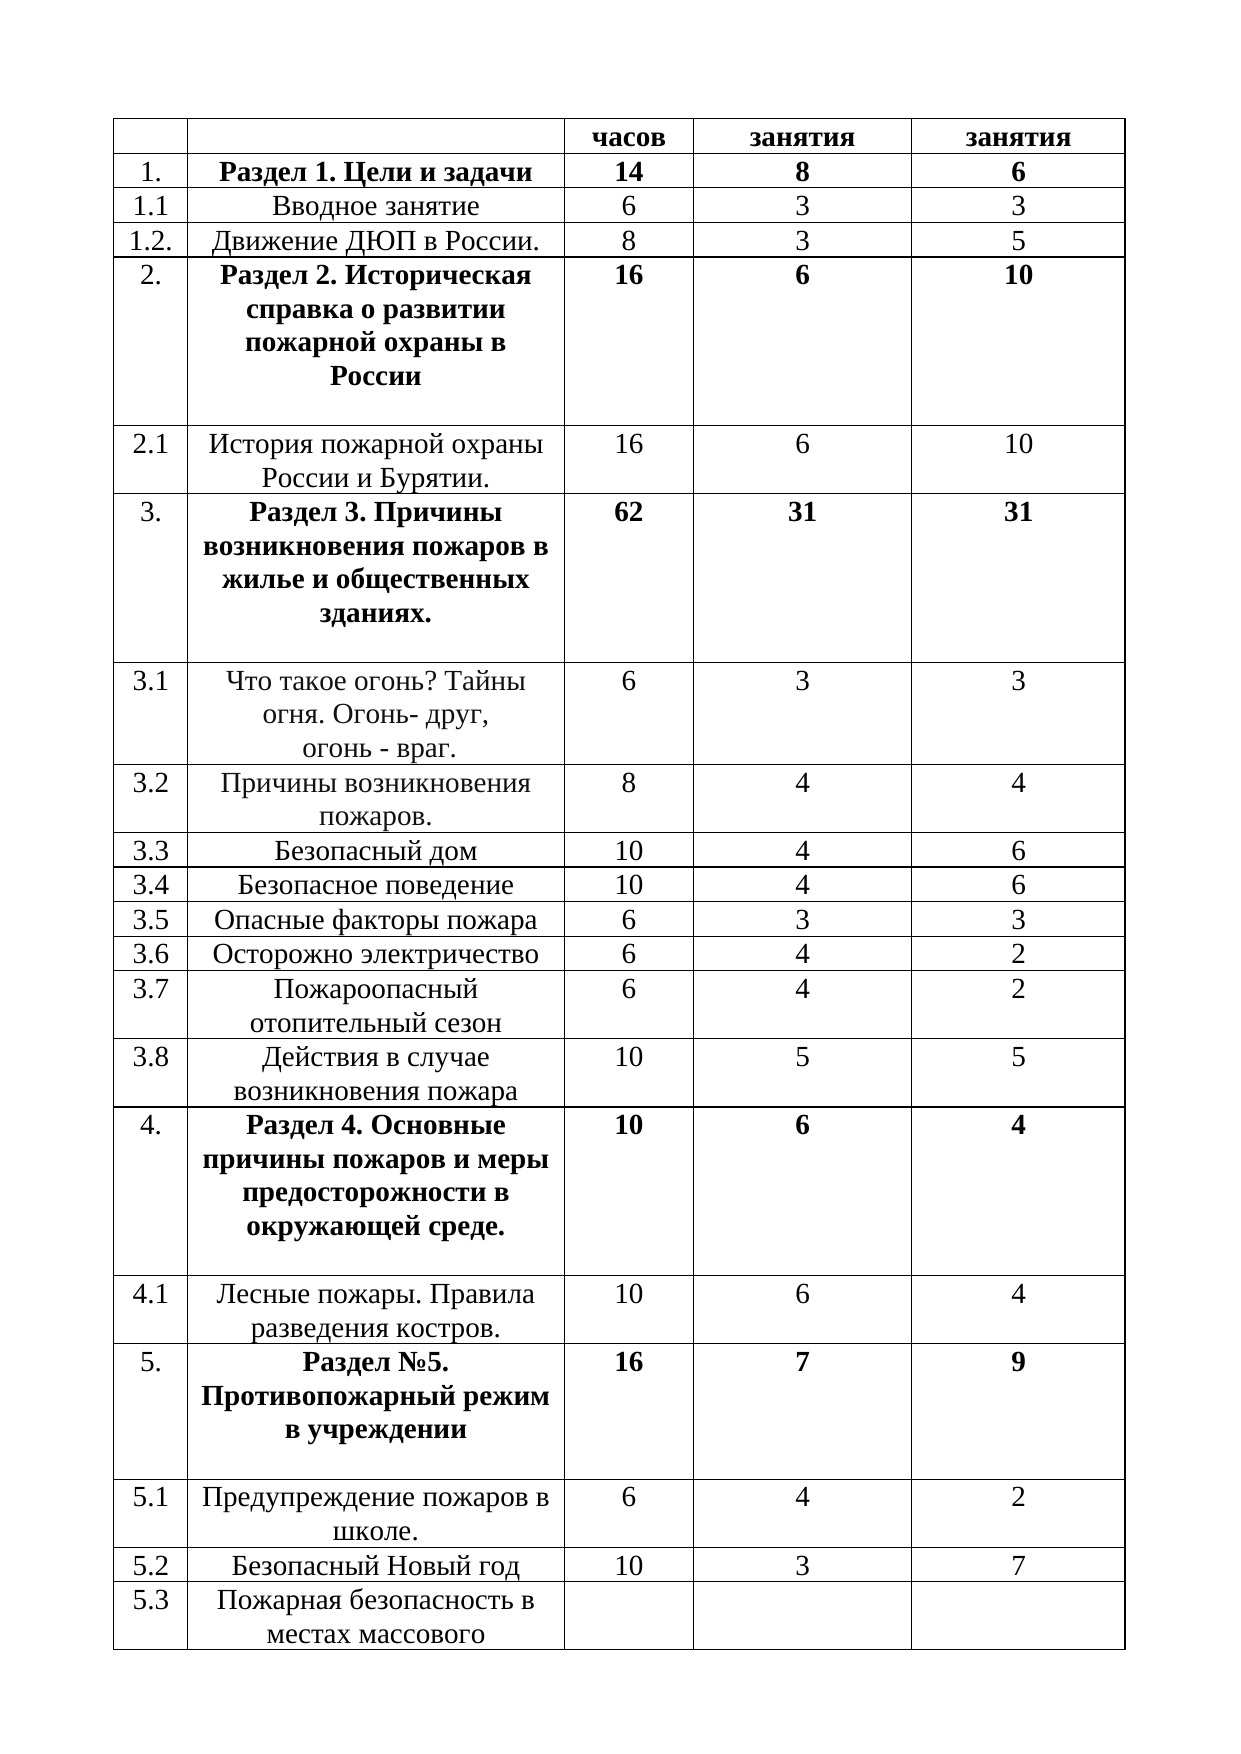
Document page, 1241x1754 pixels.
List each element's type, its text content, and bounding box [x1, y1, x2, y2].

table_cell 5 [912, 1039, 1124, 1106]
table_cell 2 [912, 937, 1124, 970]
table_cell 6 [565, 663, 693, 764]
table_cell 7 [912, 1548, 1124, 1581]
table_cell 5 [694, 1039, 911, 1106]
table_cell 3.1 [114, 663, 187, 764]
table_cell [694, 1582, 911, 1649]
table_cell 3.6 [114, 937, 187, 970]
table_cell 31 [912, 494, 1124, 662]
table_cell 3 [912, 902, 1124, 936]
table_cell [912, 1582, 1124, 1649]
table_cell 6 [565, 1480, 693, 1547]
table_cell 9 [912, 1344, 1124, 1478]
table_cell 6 [694, 1108, 911, 1275]
table_cell Предупреждение пожаров в школе. [188, 1480, 564, 1547]
table_cell 10 [912, 258, 1124, 425]
table_cell 5. [114, 1344, 187, 1478]
table_cell 3.3 [114, 833, 187, 866]
table_cell Пожароопасный отопительный сезон [188, 971, 564, 1038]
table_cell 4 [912, 765, 1124, 832]
table_header Всего часов [565, 119, 693, 153]
table_cell [565, 1582, 693, 1649]
table_cell 10 [912, 426, 1124, 493]
table_cell 8 [694, 154, 911, 187]
table_cell 10 [565, 1108, 693, 1275]
table_cell 8 [565, 223, 693, 256]
table_cell Безопасный дом [188, 833, 564, 866]
table_cell 6 [912, 868, 1124, 901]
table_cell 5 [912, 223, 1124, 256]
table_cell 6 [565, 971, 693, 1038]
table_cell 5.3 [114, 1582, 187, 1649]
table_cell 62 [565, 494, 693, 662]
table_cell 3.2 [114, 765, 187, 832]
table_cell Движение ДЮП в России. [188, 223, 564, 256]
table_cell 3 [694, 1548, 911, 1581]
table_cell 6 [694, 1276, 911, 1343]
table_cell 6 [565, 902, 693, 936]
table_cell 4 [694, 1480, 911, 1547]
table_cell Раздел 1. Цели и задачи [188, 154, 564, 187]
table_cell 2 [912, 1480, 1124, 1547]
table_cell Раздел №5. Противопожарный режим в учреждении [188, 1344, 564, 1478]
table_cell Раздел 3. Причины возникновения пожаров в жилье и общественных зданиях. [188, 494, 564, 662]
table_cell 3 [912, 663, 1124, 764]
table_cell 3. [114, 494, 187, 662]
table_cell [188, 1582, 564, 1649]
table_cell 7 [694, 1344, 911, 1478]
table_cell Опасные факторы пожара [188, 902, 564, 936]
table_cell 4 [694, 937, 911, 970]
table_cell 3 [694, 902, 911, 936]
table_cell 1. [114, 154, 187, 187]
table_cell 10 [565, 868, 693, 901]
table_cell 6 [912, 154, 1124, 187]
table_cell 10 [565, 1039, 693, 1106]
table_cell 3 [694, 663, 911, 764]
table_header Тема [188, 119, 564, 153]
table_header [912, 119, 1124, 153]
table_cell 4.1 [114, 1276, 187, 1343]
table_cell 3 [912, 188, 1124, 222]
table_cell 2. [114, 258, 187, 425]
table_cell Действия в случае возникновения пожара [188, 1039, 564, 1106]
table_cell 3.5 [114, 902, 187, 936]
table_cell 2.1 [114, 426, 187, 493]
table_cell 5.2 [114, 1548, 187, 1581]
table_cell 4 [694, 765, 911, 832]
table_cell 3.8 [114, 1039, 187, 1106]
table_cell 16 [565, 258, 693, 425]
table_cell 10 [565, 1548, 693, 1581]
table_cell Безопасный Новый год [188, 1548, 564, 1581]
table_cell 6 [565, 188, 693, 222]
table_cell Причины возникновения пожаров. [188, 765, 564, 832]
table_cell 3.7 [114, 971, 187, 1038]
table_cell 3 [694, 188, 911, 222]
table_cell 31 [694, 494, 911, 662]
table_cell Осторожно электричество [188, 937, 564, 970]
table_cell 10 [565, 1276, 693, 1343]
table_header № [114, 119, 187, 153]
table_cell 10 [565, 833, 693, 866]
table_cell 8 [565, 765, 693, 832]
table_cell Лесные пожары. Правила разведения костров. [188, 1276, 564, 1343]
table_cell 16 [565, 426, 693, 493]
table_cell 2 [912, 971, 1124, 1038]
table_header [694, 119, 911, 153]
table_cell 5.1 [114, 1480, 187, 1547]
table_cell Безопасное поведение [188, 868, 564, 901]
table_cell 16 [565, 1344, 693, 1478]
table_cell 4 [694, 971, 911, 1038]
table_cell 4 [912, 1276, 1124, 1343]
table_cell 4 [694, 868, 911, 901]
table_cell 14 [565, 154, 693, 187]
table_cell 6 [694, 426, 911, 493]
table_cell История пожарной охраны России и Бурятии. [188, 426, 564, 493]
table_cell Что такое огонь? Тайны огня. Огонь- друг, огонь - враг. [188, 663, 564, 764]
table_cell 6 [565, 937, 693, 970]
table_cell 3 [694, 223, 911, 256]
table_cell 1.1 [114, 188, 187, 222]
table_cell 1.2. [114, 223, 187, 256]
table_cell 6 [912, 833, 1124, 866]
table_cell 4 [694, 833, 911, 866]
table_cell 4. [114, 1108, 187, 1275]
table_cell Раздел 2. Историческая справка о развитии пожарной охраны в России [188, 258, 564, 425]
table_cell Раздел 4. Основные причины пожаров и меры предосторожности в окружающей среде. [188, 1108, 564, 1275]
table_cell Вводное занятие [188, 188, 564, 222]
table_cell 6 [694, 258, 911, 425]
table_cell 3.4 [114, 868, 187, 901]
table_cell 4 [912, 1108, 1124, 1275]
